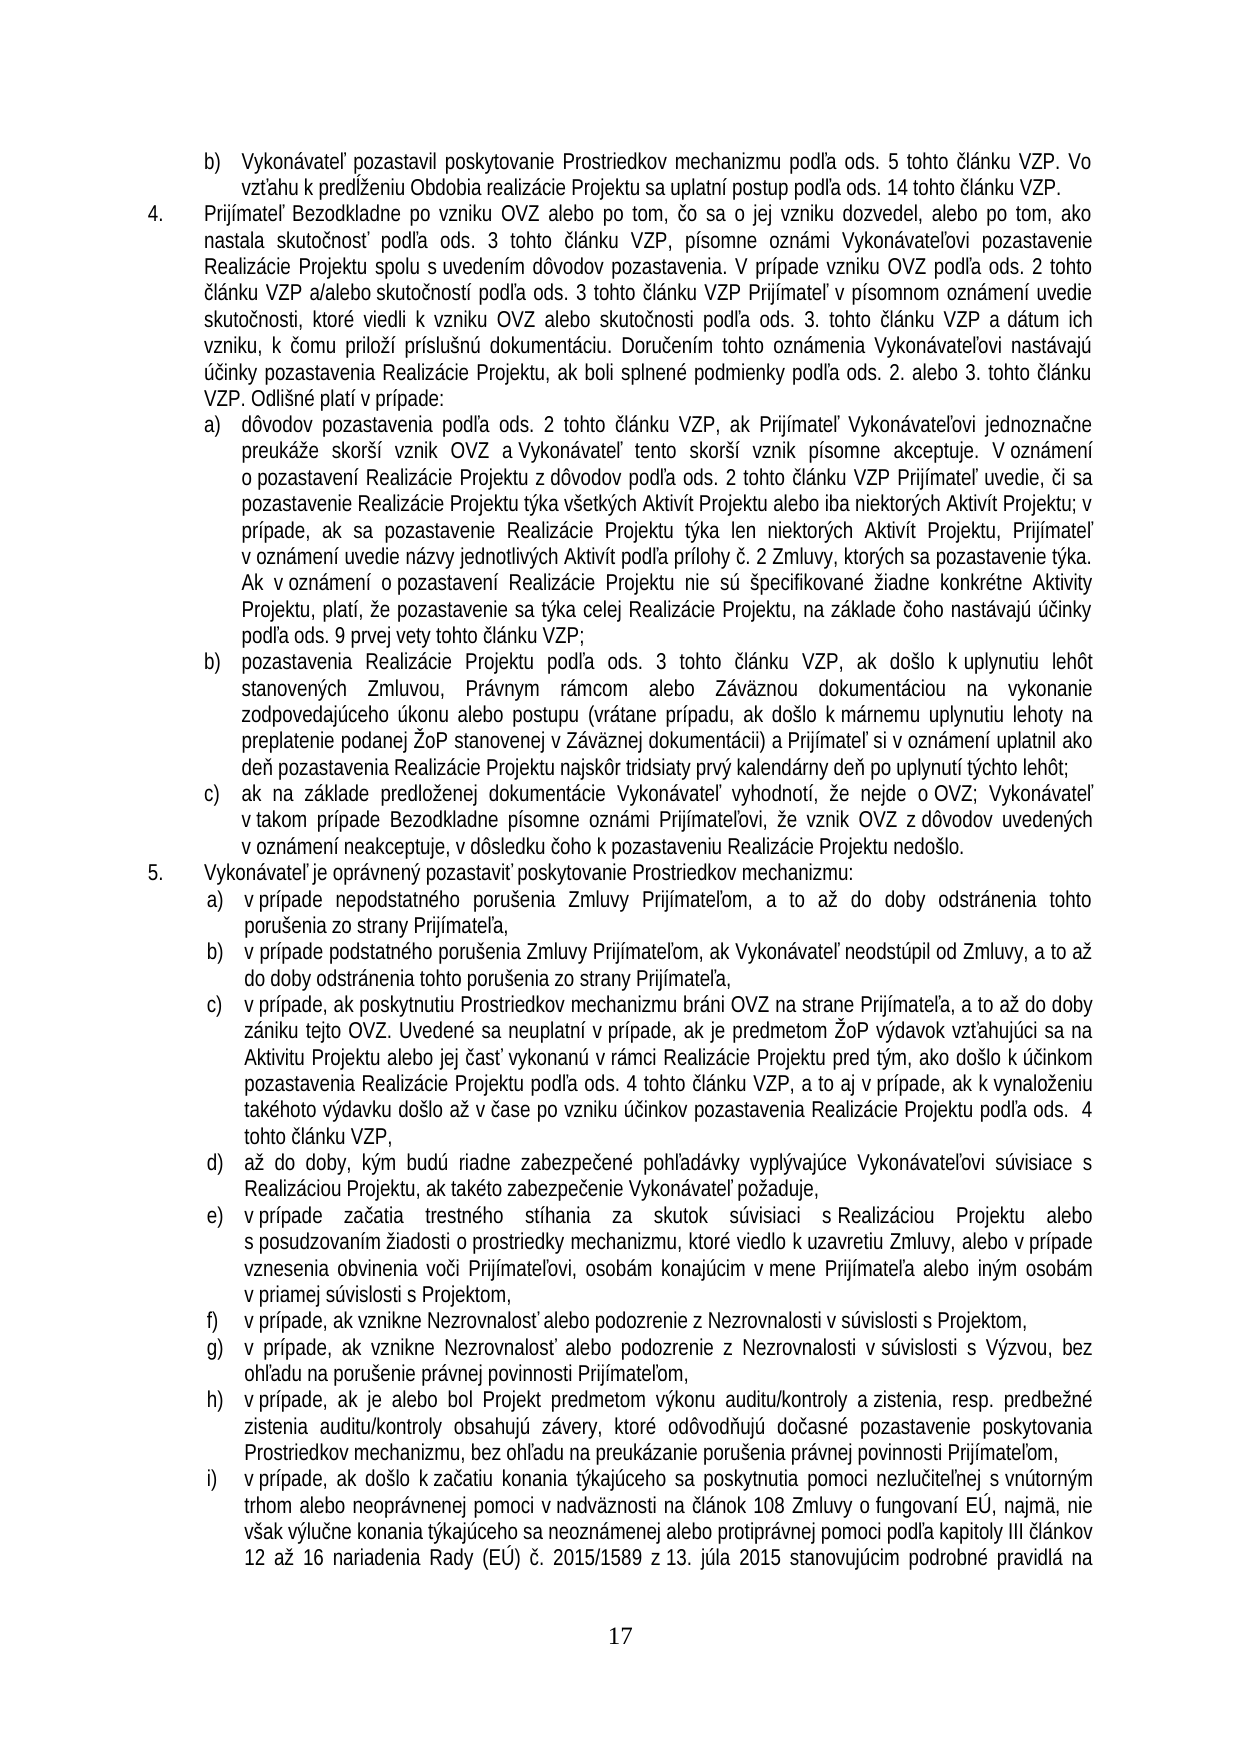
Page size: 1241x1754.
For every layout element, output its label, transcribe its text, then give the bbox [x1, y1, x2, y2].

list pozastavenia Realizácie Projektu podľa ods. 3 tohto článku VZP, ak došlo k uplynutiu lehôt stanovených Zmluvou, Právnym rámcom alebo Záväznou dokumentáciou na vykonanie zodpovedajúceho úkonu alebo postupu (vrátane prípadu, ak došlo k márnemu uplynutiu lehoty na preplatenie podanej ŽoP stanovenej v Záväznej dokumentácii) a Prijímateľ si v oznámení uplatnil ako deň pozastavenia Realizácie Projektu najskôr tridsiaty prvý kalendárny deň po uplynutí týchto lehôt; [204, 648, 1093, 780]
list Vykonávateľ je oprávnený pozastaviť poskytovanie Prostriedkov mechanizmu: [148, 859, 1093, 886]
list v prípade podstatného porušenia Zmluvy Prijímateľom, ak Vykonávateľ neodstúpil od Zmluvy, a to až do doby odstránenia tohto porušenia zo strany Prijímateľa, [207, 938, 1093, 991]
list Vykonávateľ pozastavil poskytovanie Prostriedkov mechanizmu podľa ods. 5 tohto článku VZP. Vo vzťahu k predĺženiu Obdobia realizácie Projektu sa uplatní postup podľa ods. 14 tohto článku VZP. [204, 148, 1093, 200]
list dôvodov pozastavenia podľa ods. 2 tohto článku VZP, ak Prijímateľ Vykonávateľovi jednoznačne preukáže skorší vznik OVZ a Vykonávateľ tento skorší vznik písomne akceptuje. V oznámení o pozastavení Realizácie Projektu z dôvodov podľa ods. 2 tohto článku VZP Prijímateľ uvedie, či sa pozastavenie Realizácie Projektu týka všetkých Aktivít Projektu alebo iba niektorých Aktivít Projektu; v prípade, ak sa pozastavenie Realizácie Projektu týka len niektorých Aktivít Projektu, Prijímateľ v oznámení uvedie názvy jednotlivých Aktivít podľa prílohy č. 2 Zmluvy, ktorých sa pozastavenie týka. Ak v oznámení o pozastavení Realizácie Projektu nie sú špecifikované žiadne konkrétne Aktivity Projektu, platí, že pozastavenie sa týka celej Realizácie Projektu, na základe čoho nastávajú účinky podľa ods. 9 prvej vety tohto článku VZP; [204, 411, 1093, 648]
list v prípade nepodstatného porušenia Zmluvy Prijímateľom, a to až do doby odstránenia tohto porušenia zo strany Prijímateľa, [207, 886, 1093, 938]
list v prípade, ak vznikne Nezrovnalosť alebo podozrenie z Nezrovnalosti v súvislosti s Výzvou, bez ohľadu na porušenie právnej povinnosti Prijímateľom, [207, 1333, 1093, 1386]
list v prípade, ak poskytnutiu Prostriedkov mechanizmu bráni OVZ na strane Prijímateľa, a to až do doby zániku tejto OVZ. Uvedené sa neuplatní v prípade, ak je predmetom ŽoP výdavok vzťahujúci sa na Aktivitu Projektu alebo jej časť vykonanú v rámci Realizácie Projektu pred tým, ako došlo k účinkom pozastavenia Realizácie Projektu podľa ods. 4 tohto článku VZP, a to aj v prípade, ak k vynaloženiu takéhoto výdavku došlo až v čase po vzniku účinkov pozastavenia Realizácie Projektu podľa ods. 4 tohto článku VZP, [207, 991, 1093, 1149]
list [207, 1465, 1093, 1571]
list v prípade, ak je alebo bol Projekt predmetom výkonu auditu/kontroly a zistenia, resp. predbežné zistenia auditu/kontroly obsahujú závery, ktoré odôvodňujú dočasné pozastavenie poskytovania Prostriedkov mechanizmu, bez ohľadu na preukázanie porušenia právnej povinnosti Prijímateľom, [207, 1386, 1093, 1465]
list v prípade, ak vznikne Nezrovnalosť alebo podozrenie z Nezrovnalosti v súvislosti s Projektom, [207, 1307, 1093, 1333]
list až do doby, kým budú riadne zabezpečené pohľadávky vyplývajúce Vykonávateľovi súvisiace s Realizáciou Projektu, ak takéto zabezpečenie Vykonávateľ požaduje, [207, 1149, 1093, 1202]
list Prijímateľ Bezodkladne po vzniku OVZ alebo po tom, čo sa o jej vzniku dozvedel, alebo po tom, ako nastala skutočnosť podľa ods. 3 tohto článku VZP, písomne oznámi Vykonávateľovi pozastavenie Realizácie Projektu spolu s uvedením dôvodov pozastavenia. V prípade vzniku OVZ podľa ods. 2 tohto článku VZP a/alebo skutočností podľa ods. 3 tohto článku VZP Prijímateľ v písomnom oznámení uvedie skutočnosti, ktoré viedli k vzniku OVZ alebo skutočnosti podľa ods. 3. tohto článku VZP a dátum ich vzniku, k čomu priloží príslušnú dokumentáciu. Doručením tohto oznámenia Vykonávateľovi nastávajú účinky pozastavenia Realizácie Projektu, ak boli splnené podmienky podľa ods. 2. alebo 3. tohto článku VZP. Odlišné platí v prípade: [148, 200, 1093, 411]
list v prípade začatia trestného stíhania za skutok súvisiaci s Realizáciou Projektu alebo s posudzovaním žiadosti o prostriedky mechanizmu, ktoré viedlo k uzavretiu Zmluvy, alebo v prípade vznesenia obvinenia voči Prijímateľovi, osobám konajúcim v mene Prijímateľa alebo iným osobám v priamej súvislosti s Projektom, [207, 1202, 1093, 1307]
list ak na základe predloženej dokumentácie Vykonávateľ vyhodnotí, že nejde o OVZ; Vykonávateľ v takom prípade Bezodkladne písomne oznámi Prijímateľovi, že vznik OVZ z dôvodov uvedených v oznámení neakceptuje, v dôsledku čoho k pozastaveniu Realizácie Projektu nedošlo. [204, 780, 1093, 859]
